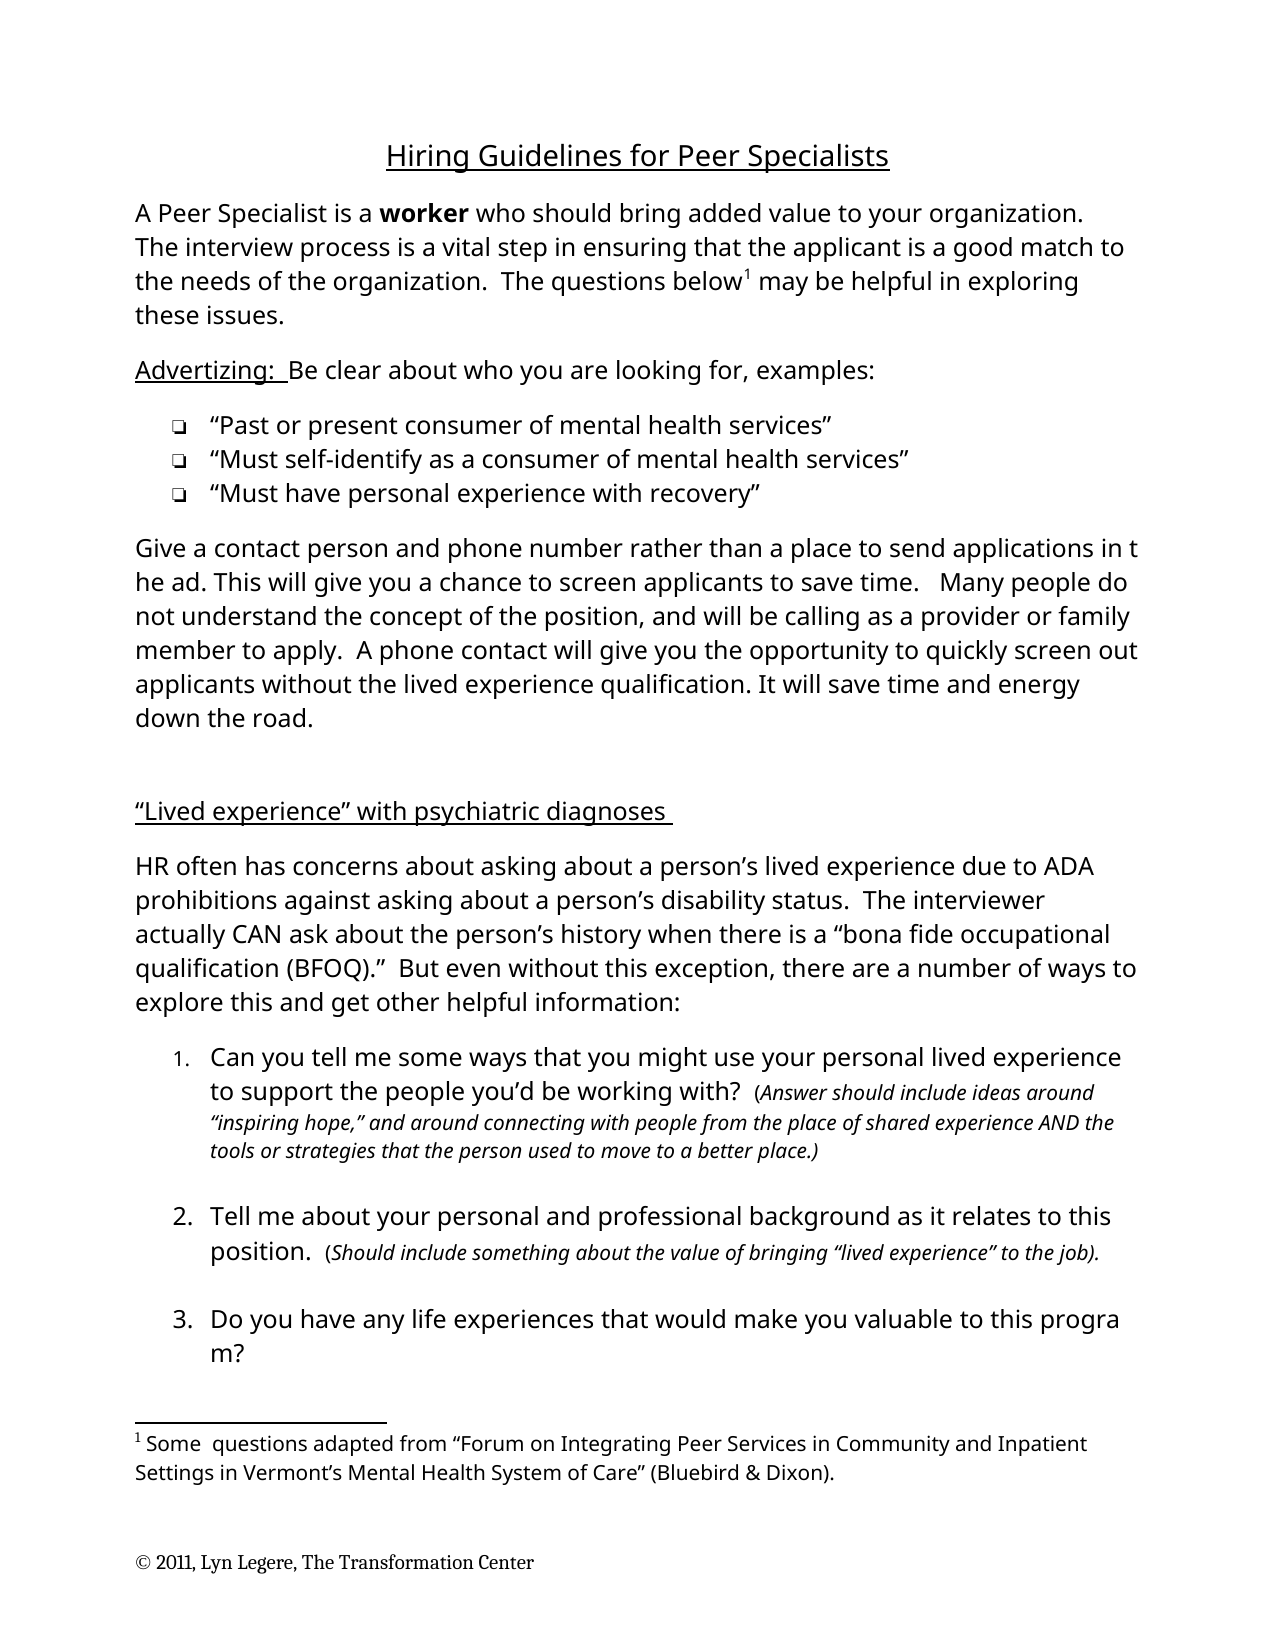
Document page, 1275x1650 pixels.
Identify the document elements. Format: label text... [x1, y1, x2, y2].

list Tell me about your personal and professional background as it relates to this position. (Should include something about the value of bringing “lived experience” to the job). [172, 1199, 1140, 1267]
text HR often has concerns about asking about a person’s lived experience due to ADA prohibitions against asking about a person’s disability status. The interviewer actually CAN ask about the person’s history when there is a “bona fide occupational qualification (BFOQ).” But even without this exception, there are a number of ways to explore this and get other helpful information: [135, 849, 1140, 1019]
text Advertizing: Be clear about who you are looking for, examples: [135, 353, 1140, 387]
list Do you have any life experiences that would make you valuable to this program? [172, 1301, 1140, 1369]
text Hiring Guidelines for Peer Specialists [135, 135, 1140, 175]
text Give a contact person and phone number rather than a place to send applications in the ad. This will give you a chance to screen applicants to save time. Many people do not understand the concept of the position, and will be calling as a provider or family member to apply. A phone contact will give you the opportunity to quickly screen out applicants without the lived experience qualification. It will save time and energy down the road. [135, 531, 1140, 735]
list “Must self‐identify as a consumer of mental health services” [172, 442, 1140, 476]
text A Peer Specialist is a worker who should bring added value to your organization. The interview process is a vital step in ensuring that the applicant is a good match to the needs of the organization. The questions below may be helpful in exploring these issues. [135, 196, 1140, 332]
list “Past or present consumer of mental health services” [172, 407, 1140, 442]
list Can you tell me some ways that you might use your personal lived experience to support the people you’d be working with? (Answer should include ideas around “inspiring hope,” and around connecting with people from the place of shared experience AND the tools or strategies that the person used to move to a better place.) [172, 1040, 1140, 1165]
text “Lived experience” with psychiatric diagnoses [135, 794, 1140, 828]
list “Must have personal experience with recovery” [172, 476, 1140, 510]
